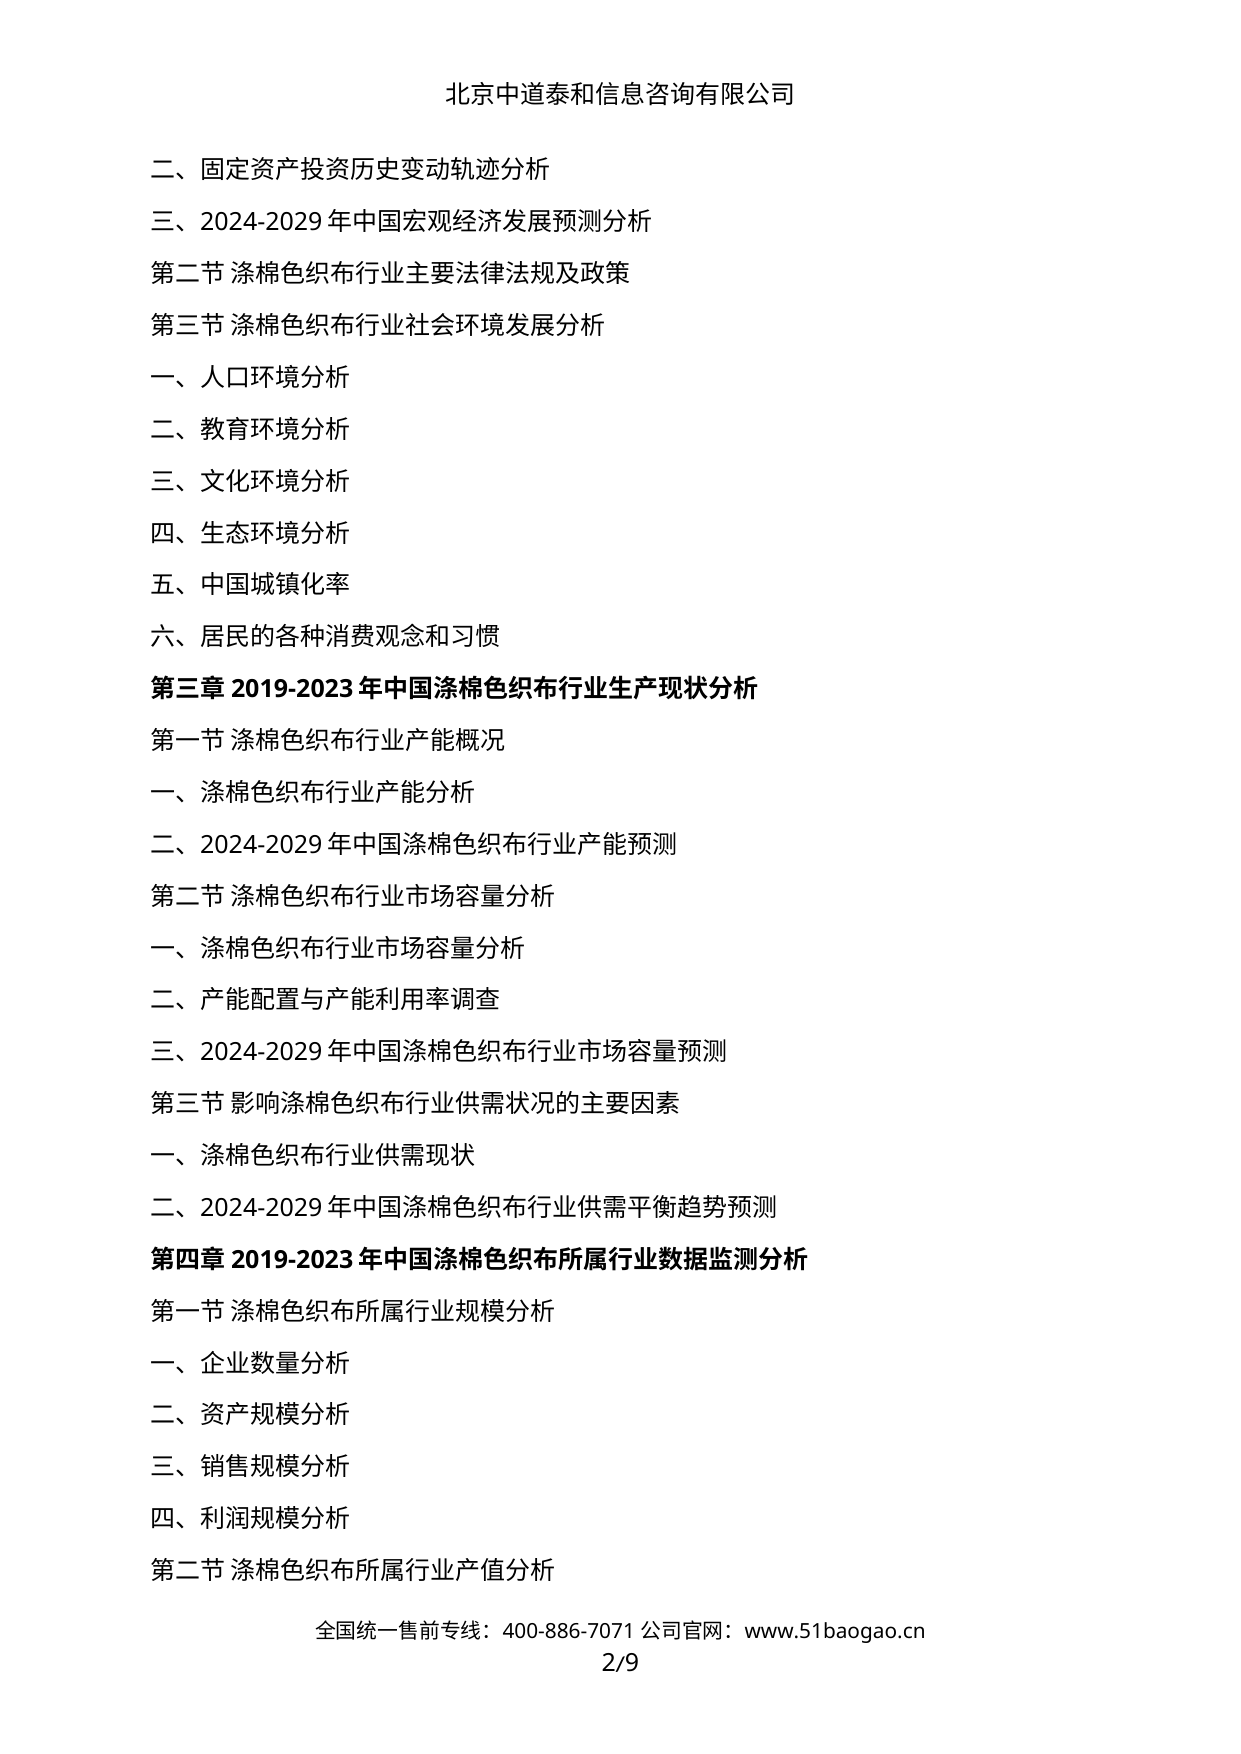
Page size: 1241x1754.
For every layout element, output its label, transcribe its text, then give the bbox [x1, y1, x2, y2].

text 二、固定资产投资历史变动轨迹分析 [150, 150, 1090, 186]
text 一、企业数量分析 [150, 1343, 1090, 1379]
text 三、2024-2029年中国宏观经济发展预测分析 [150, 202, 1090, 238]
text 一、人口环境分析 [150, 357, 1090, 394]
text 二、2024-2029年中国涤棉色织布行业供需平衡趋势预测 [150, 1187, 1090, 1224]
text 三、2024-2029年中国涤棉色织布行业市场容量预测 [150, 1032, 1090, 1068]
text 六、居民的各种消费观念和习惯 [150, 617, 1090, 653]
text 第二节 涤棉色织布行业主要法律法规及政策 [150, 254, 1090, 290]
text 二、产能配置与产能利用率调查 [150, 980, 1090, 1016]
text 第二节 涤棉色织布所属行业产值分析 [150, 1551, 1090, 1587]
text 一、涤棉色织布行业市场容量分析 [150, 928, 1090, 964]
text 五、中国城镇化率 [150, 565, 1090, 601]
text 二、资产规模分析 [150, 1395, 1090, 1431]
text 第二节 涤棉色织布行业市场容量分析 [150, 876, 1090, 912]
text 四、生态环境分析 [150, 513, 1090, 549]
text 一、涤棉色织布行业产能分析 [150, 772, 1090, 809]
text 第三章 2019-2023年中国涤棉色织布行业生产现状分析 [150, 669, 1090, 705]
text 二、教育环境分析 [150, 409, 1090, 446]
text 二、2024-2029年中国涤棉色织布行业产能预测 [150, 824, 1090, 861]
text 一、涤棉色织布行业供需现状 [150, 1136, 1090, 1172]
text 第四章 2019-2023年中国涤棉色织布所属行业数据监测分析 [150, 1239, 1090, 1276]
text 第三节 影响涤棉色织布行业供需状况的主要因素 [150, 1084, 1090, 1120]
text 三、文化环境分析 [150, 461, 1090, 497]
text 第一节 涤棉色织布行业产能概况 [150, 721, 1090, 757]
text 第一节 涤棉色织布所属行业规模分析 [150, 1291, 1090, 1327]
text 第三节 涤棉色织布行业社会环境发展分析 [150, 306, 1090, 342]
text 三、销售规模分析 [150, 1447, 1090, 1483]
text 四、利润规模分析 [150, 1499, 1090, 1535]
